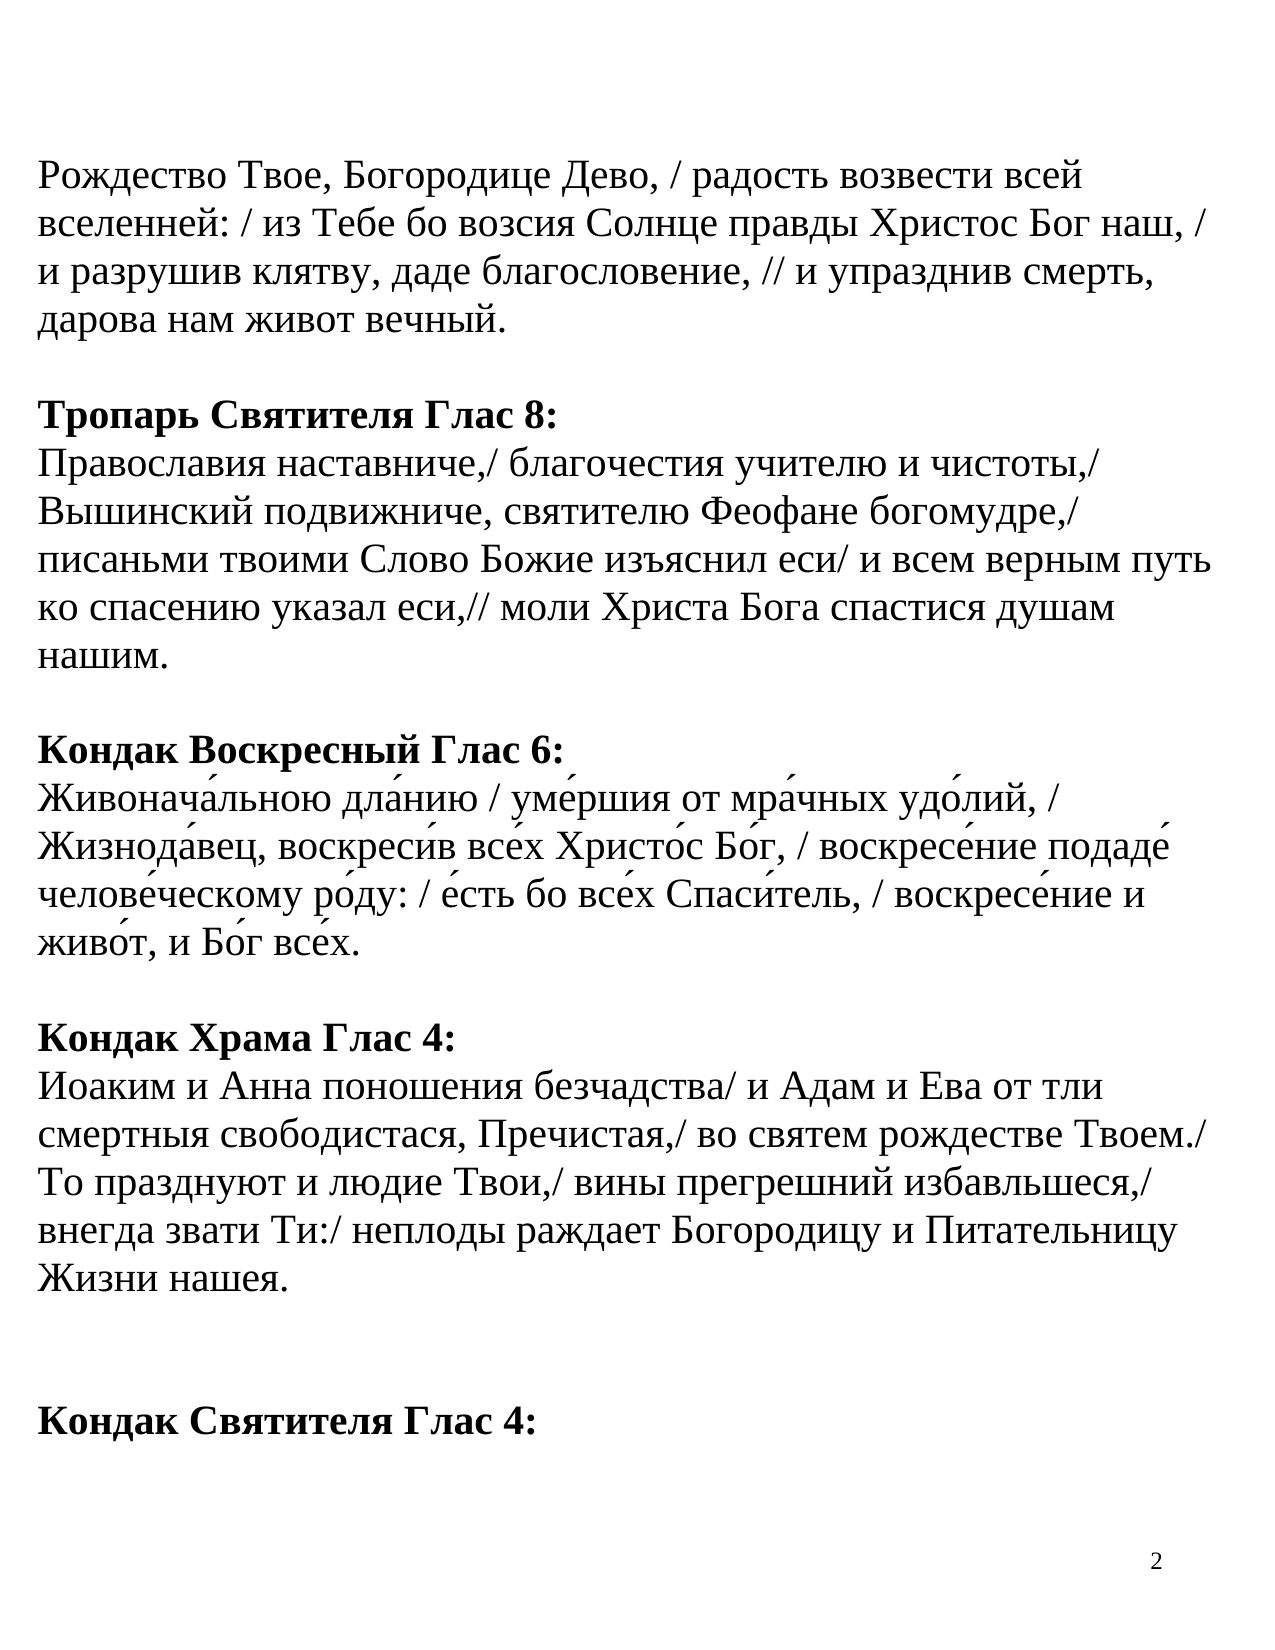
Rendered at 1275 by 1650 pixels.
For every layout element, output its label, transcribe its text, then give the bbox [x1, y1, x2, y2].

text Тропарь Святителя Глас 8: [37, 389, 1237, 437]
text Живонача́льною дла́нию / уме́ршия от мра́чных удо́лий, / Жизнода́вец, воскреси́в все́х Христо́с Бо́г, / воскресе́ние подаде́ челове́ческому ро́ду: / е́сть бо все́х Спаси́тель, / воскресе́ние и живо́т, и Бо́г все́х. [37, 773, 1237, 964]
text Рождество Твое, Богородице Дево, / радость возвести всей вселенней: / из Тебе бо возсия Солнце правды Христос Бог наш, / и разрушив клятву, даде благословение, // и упразднив смерть, дарова нам живот вечный. [37, 150, 1237, 342]
text Кондак Святителя Глас 4: [37, 1396, 1237, 1444]
text Кондак Воскресный Глас 6: [37, 725, 1237, 773]
text Кондак Храма Глас 4: [37, 1012, 1237, 1060]
text Иоаким и Анна поношения безчадства/ и Адам и Ева от тли смертныя свободистася, Пречистая,/ во святем рождестве Твоем./ То празднуют и людие Твои,/ вины прегрешний избавльшеся,/ внегда звати Ти:/ неплоды раждает Богородицу и Питательницу Жизни нашея. [37, 1060, 1237, 1300]
text Православия наставниче,/ благочестия учителю и чистоты,/ Вышинский подвижниче, святителю Феофане богомудре,/ писаньми твоими Слово Божие изъяснил еси/ и всем верным путь ко спасению указал еси,// моли Христа Бога спастися душам нашим. [37, 437, 1237, 677]
